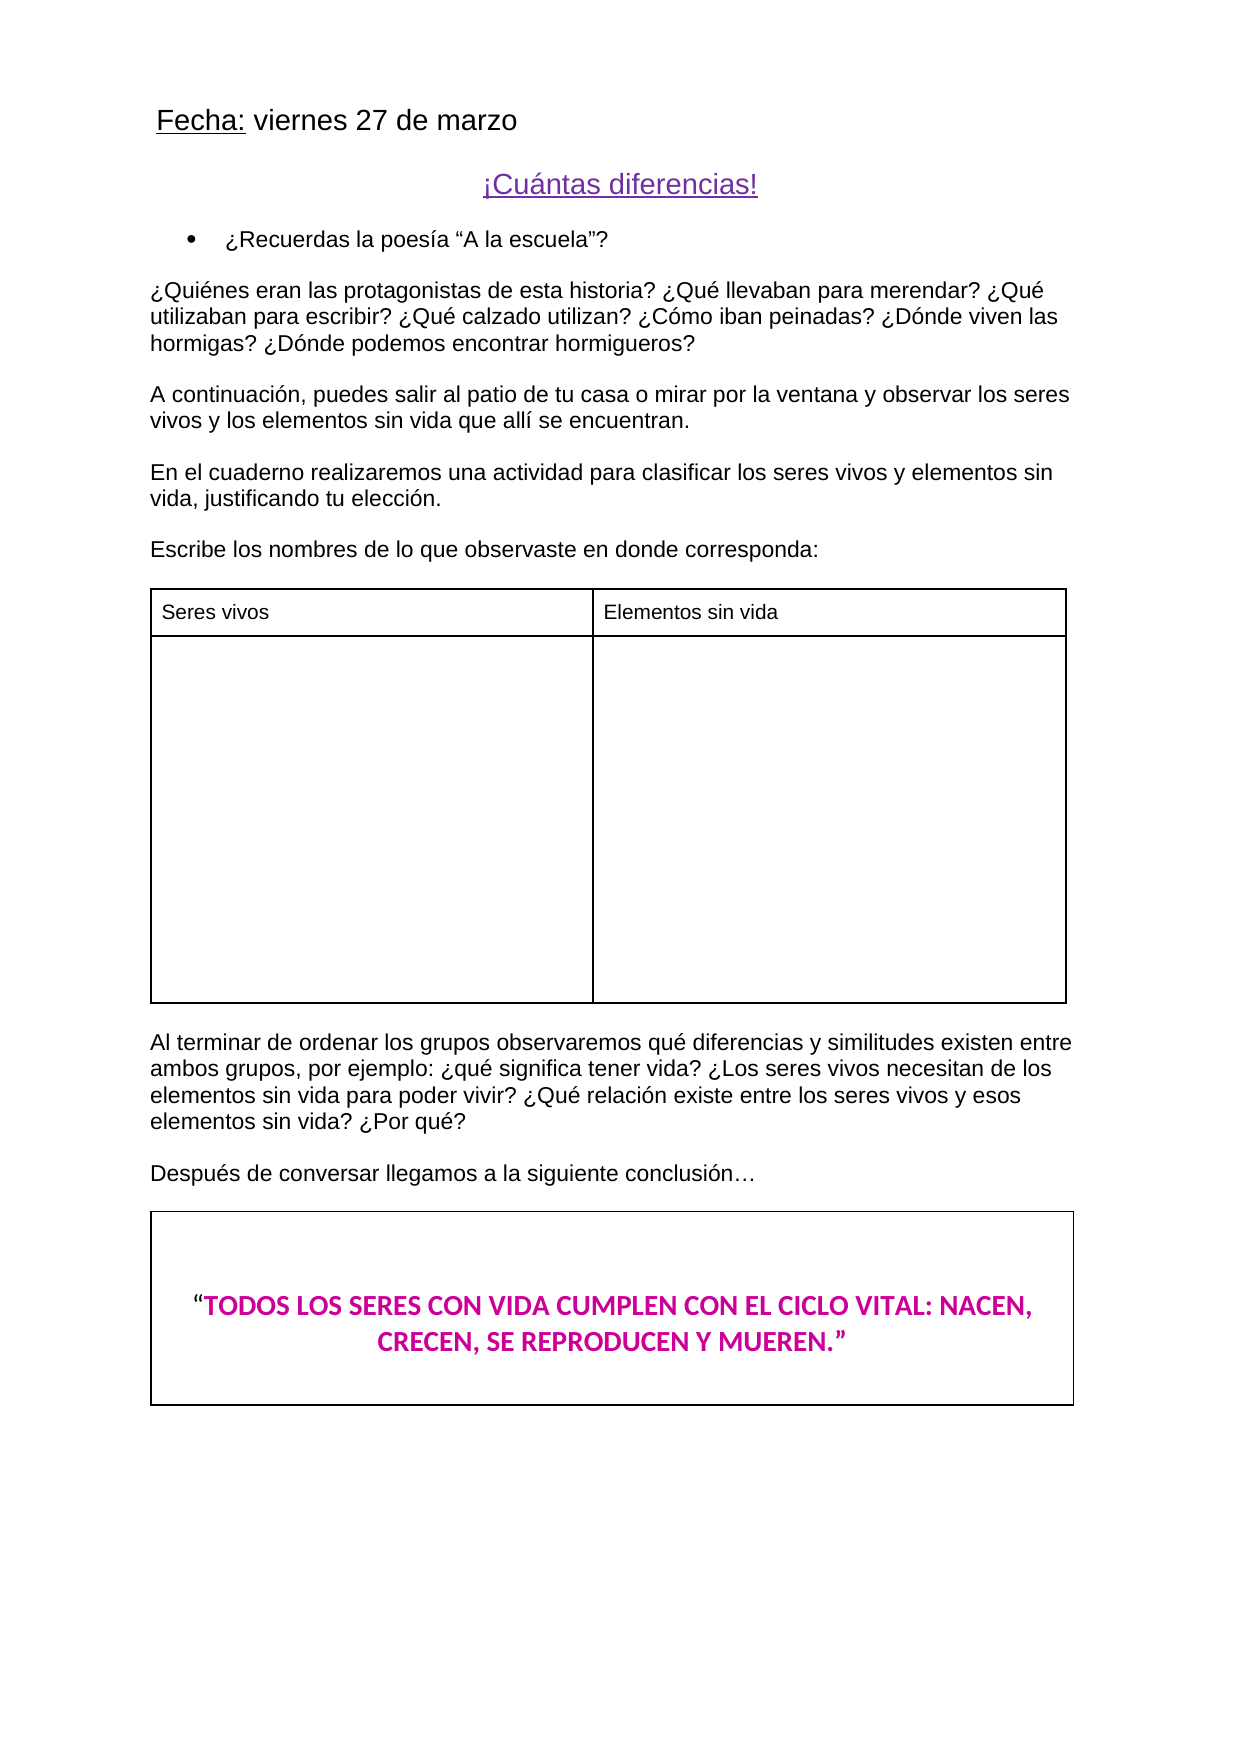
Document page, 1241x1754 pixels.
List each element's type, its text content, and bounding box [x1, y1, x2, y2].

list ¿Recuerdas la poesía “A la escuela”? [187, 226, 1090, 252]
table_header [152, 1212, 1073, 1404]
table_cell [152, 637, 592, 1002]
table_header Seres vivos [152, 590, 592, 634]
text ¡Cuántas diferencias! [150, 167, 1090, 201]
text Escribe los nombres de lo que observaste en donde corresponda: [150, 536, 1090, 563]
table_cell [594, 637, 1065, 1002]
text Fecha: viernes 27 de marzo [150, 103, 1090, 137]
text A continuación, puedes salir al patio de tu casa o mirar por la ventana y observar los seres vivos y los elementos sin vida que allí se encuentran. [150, 381, 1090, 434]
text Al terminar de ordenar los grupos observaremos qué diferencias y similitudes existen entre ambos grupos, por ejemplo: ¿qué significa tener vida? ¿Los seres vivos necesitan de los elementos sin vida para poder vivir? ¿Qué relación existe entre los seres vivos y esos elementos sin vida? ¿Por qué? [150, 1029, 1090, 1134]
text En el cuaderno realizaremos una actividad para clasificar los seres vivos y elementos sin vida, justificando tu elección. [150, 459, 1090, 511]
text ¿Quiénes eran las protagonistas de esta historia? ¿Qué llevaban para merendar? ¿Qué utilizaban para escribir? ¿Qué calzado utilizan? ¿Cómo iban peinadas? ¿Dónde viven las hormigas? ¿Dónde podemos encontrar hormigueros? [150, 277, 1090, 356]
table_header Elementos sin vida [594, 590, 1065, 634]
text Después de conversar llegamos a la siguiente conclusión… [150, 1159, 1090, 1186]
